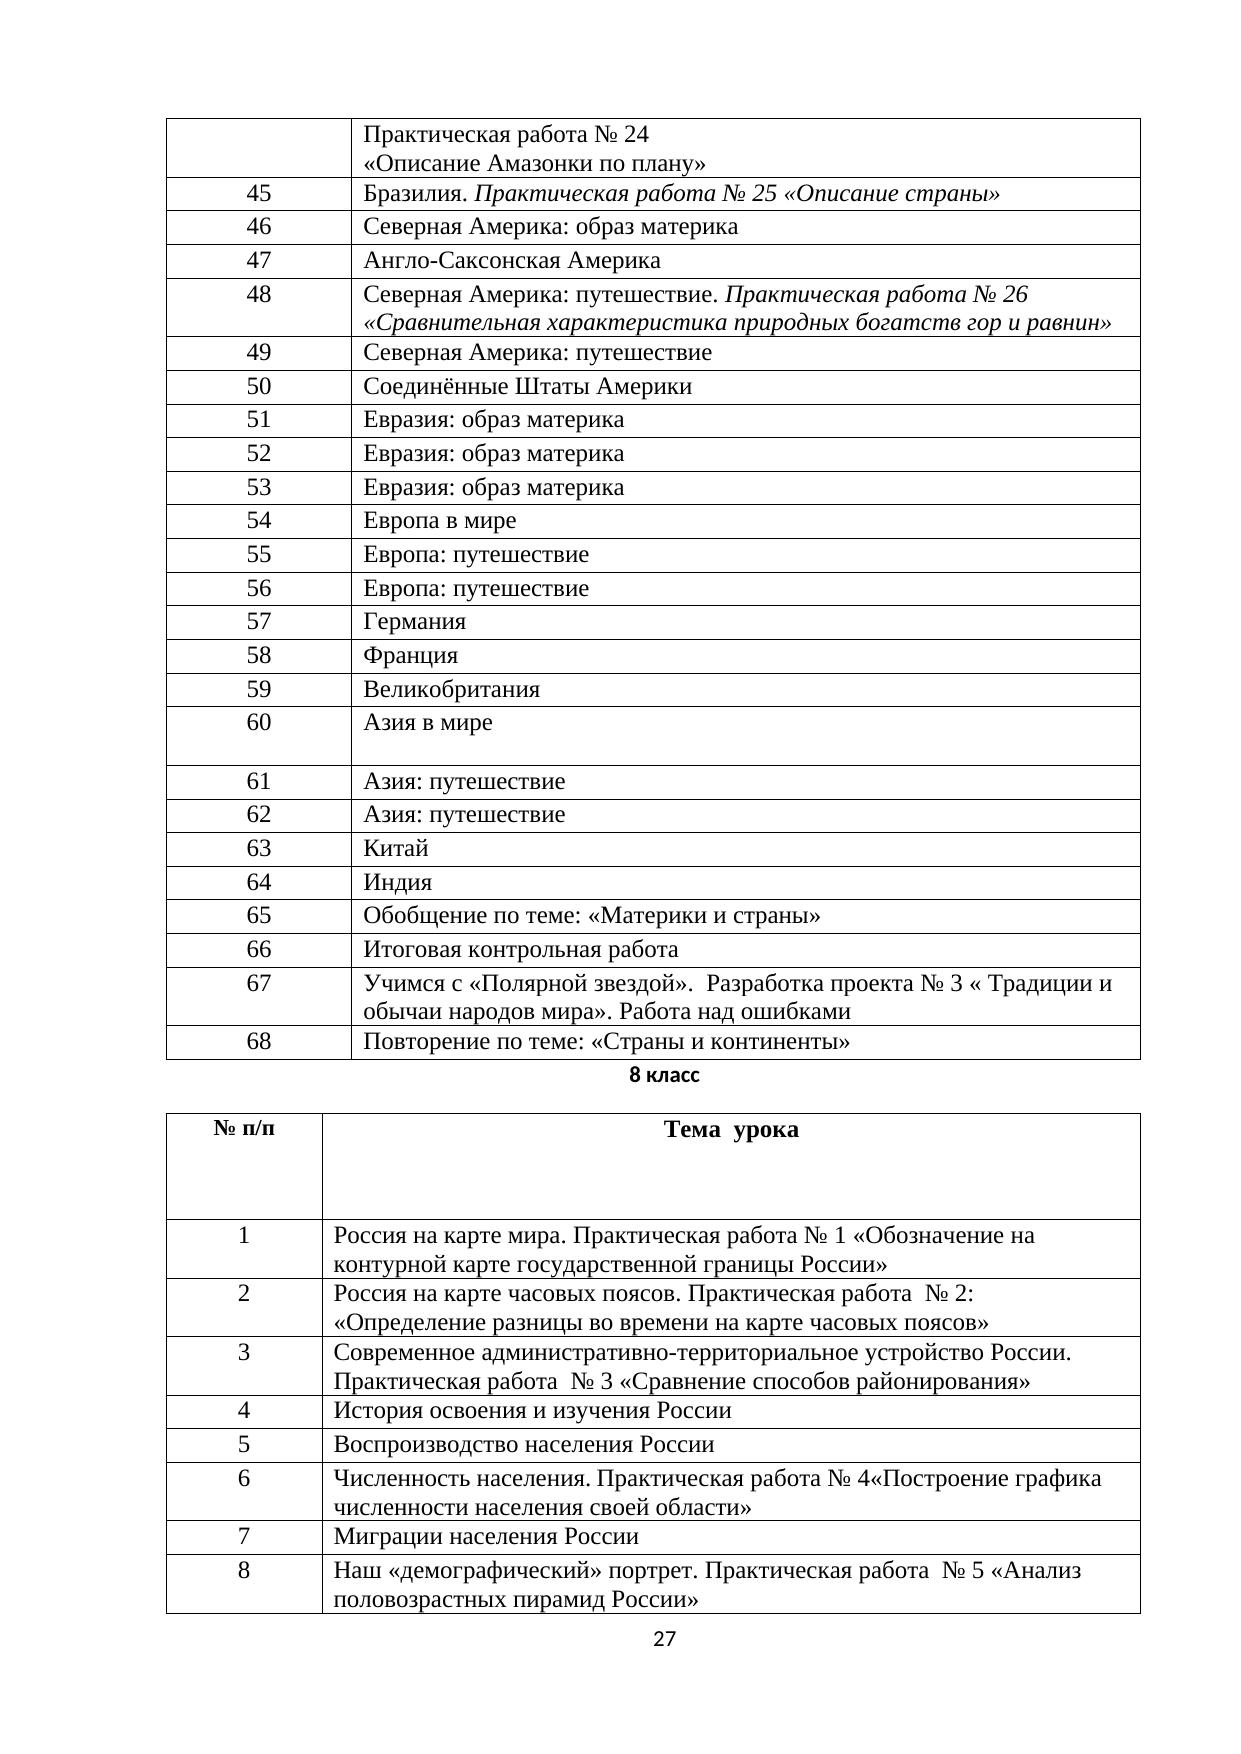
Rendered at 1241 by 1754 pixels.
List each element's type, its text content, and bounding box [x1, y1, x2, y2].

table_cell 61 [167, 766, 351, 798]
table_cell Северная Америка: путешествие [352, 337, 1140, 370]
table_cell Великобритания [352, 674, 1140, 706]
table_cell 68 [167, 1026, 351, 1059]
table_cell 7 [167, 1521, 322, 1554]
table_cell 50 [167, 371, 351, 403]
table_cell Германия [352, 606, 1140, 639]
table_cell 51 [167, 405, 351, 437]
table_cell 4 [167, 1396, 322, 1428]
table_cell 52 [167, 438, 351, 471]
table_cell Англо-Саксонская Америка [352, 245, 1140, 278]
table_cell 49 [167, 337, 351, 370]
table_cell Европа: путешествие [352, 573, 1140, 605]
table_cell Учимся с «Полярной звездой». Разработка проекта № 3 « Традиции и обычаи народов мира». Работа над ошибками [851, 968, 1140, 1025]
table_cell Европа в мире [352, 505, 1140, 538]
table_cell 1 [167, 1220, 322, 1277]
table_cell 60 [167, 707, 351, 765]
table_cell Евразия: образ материка [352, 438, 1140, 471]
table_cell Азия: путешествие [352, 800, 1140, 832]
table_cell 64 [167, 867, 351, 899]
table_cell Евразия: образ материка [352, 472, 1140, 504]
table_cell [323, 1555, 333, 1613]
table_cell 55 [167, 539, 351, 572]
table_cell 63 [167, 833, 351, 866]
table_cell Численность населения. Практическая работа № 4«Построение графика численности населения своей области» [323, 1463, 1140, 1520]
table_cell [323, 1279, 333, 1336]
table_cell 5 [167, 1429, 322, 1462]
table_cell 53 [167, 472, 351, 504]
table_cell История освоения и изучения России [323, 1396, 1140, 1428]
table_cell Итоговая контрольная работа [352, 934, 1140, 967]
table_header № п/п [167, 1114, 322, 1219]
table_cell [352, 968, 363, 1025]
table_cell Северная Америка: путешествие. Практическая работа № 26 «Сравнительная характеристика природных богатств гор и равнин» [352, 279, 1140, 336]
table_header Тема урока [323, 1114, 1140, 1219]
table_cell Азия: путешествие [352, 766, 1140, 798]
table_cell 57 [167, 606, 351, 639]
table_cell 6 [167, 1463, 322, 1520]
table_cell 58 [167, 640, 351, 673]
table_cell Франция [352, 640, 1140, 673]
table_cell 44 [167, 119, 351, 177]
text 8 класс [177, 1060, 1152, 1088]
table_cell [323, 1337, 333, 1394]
table_cell Россия на карте мира. Практическая работа № 1 «Обозначение на контурной карте государственной границы России» [888, 1220, 1140, 1277]
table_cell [352, 119, 1140, 177]
table_cell 2 [167, 1279, 322, 1336]
table_cell 66 [167, 934, 351, 967]
table_cell 48 [167, 279, 351, 336]
table_cell 3 [167, 1337, 322, 1394]
table_cell Воспроизводство населения России [323, 1429, 1140, 1462]
table_cell Индия [352, 867, 1140, 899]
table_cell Азия в мире [352, 707, 1140, 765]
table_cell Северная Америка: образ материка [352, 211, 1140, 244]
table_cell Соединённые Штаты Америки [352, 371, 1140, 403]
table_cell 45 [167, 178, 351, 210]
table_cell 56 [167, 573, 351, 605]
table_cell Миграции населения России [323, 1521, 1140, 1554]
table_cell Наш «демографический» портрет. Практическая работа № 5 «Анализ половозрастных пирамид России» [699, 1555, 1140, 1613]
table_cell 62 [167, 800, 351, 832]
table_cell 67 [167, 968, 351, 1025]
table_cell 47 [167, 245, 351, 278]
table_cell 8 [167, 1555, 322, 1613]
table_cell Европа: путешествие [352, 539, 1140, 572]
table_cell 46 [167, 211, 351, 244]
table_cell Евразия: образ материка [352, 405, 1140, 437]
table_cell 54 [167, 505, 351, 538]
table_cell Повторение по теме: «Страны и континенты» [352, 1026, 1140, 1059]
table_cell Россия на карте часовых поясов. Практическая работа № 2: «Определение разницы во времени на карте часовых поясов» [974, 1279, 1140, 1336]
table_cell Бразилия. Практическая работа № 25 «Описание страны» [352, 178, 1140, 210]
table_cell 65 [167, 900, 351, 933]
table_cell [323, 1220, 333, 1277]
table_cell 59 [167, 674, 351, 706]
table_cell Обобщение по теме: «Материки и страны» [352, 900, 1140, 933]
table_cell Китай [352, 833, 1140, 866]
